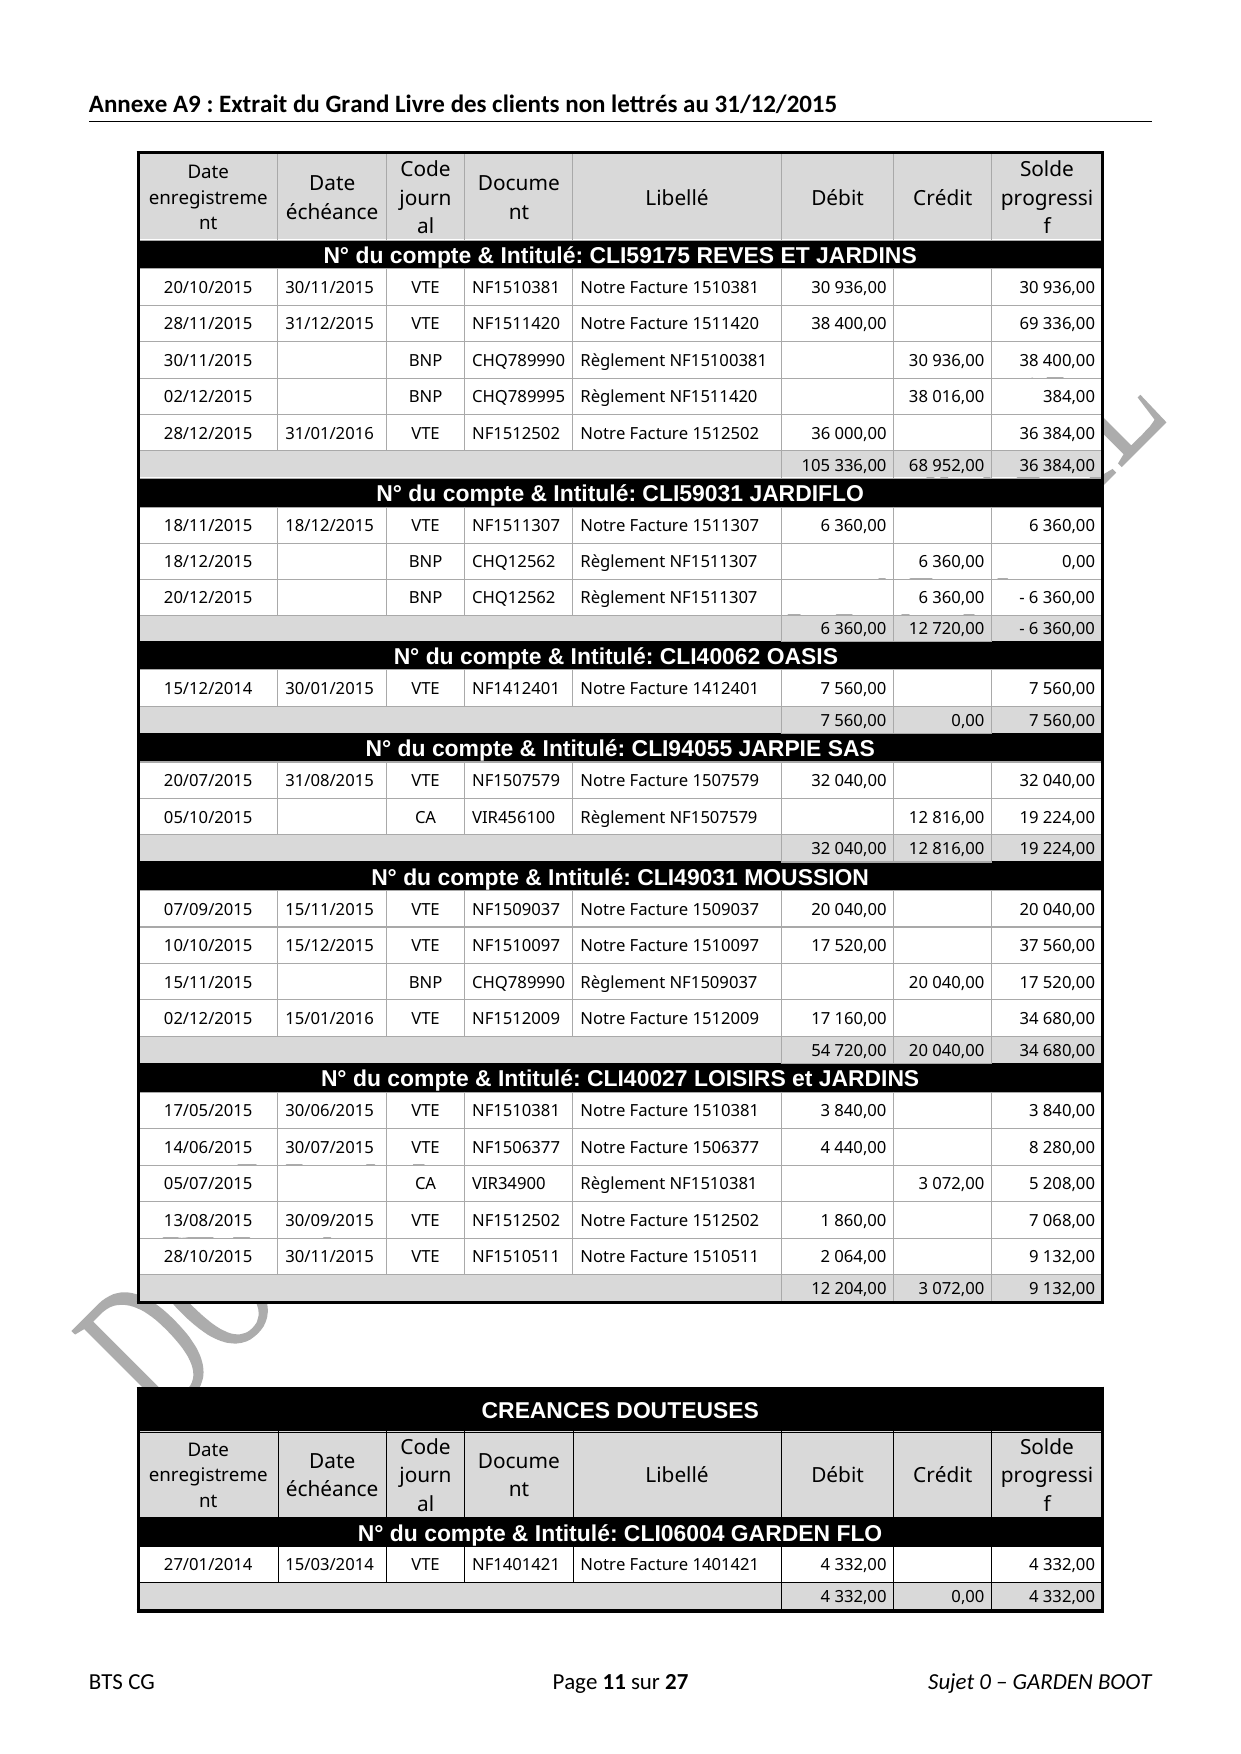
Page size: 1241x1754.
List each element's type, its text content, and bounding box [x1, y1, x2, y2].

table_cell 15/11/2015 [278, 891, 386, 926]
table_header CREANCES DOUTEUSES [140, 1390, 1101, 1431]
table_cell 4 440,00 [782, 1129, 893, 1164]
table_cell 12 816,00 [894, 799, 991, 834]
table_cell 0,00 [992, 544, 1101, 578]
table_cell 8 280,00 [992, 1129, 1101, 1164]
table_cell Solde progressif [992, 1433, 1101, 1517]
table_cell 30/11/2015 [278, 1239, 386, 1274]
table_cell VTE [387, 1239, 464, 1274]
table_cell 31/08/2015 [278, 763, 386, 798]
table_cell [782, 1166, 893, 1201]
table_cell BNP [387, 964, 464, 999]
table_cell Notre Facture 1512502 [573, 415, 781, 450]
table_cell 18/11/2015 [140, 508, 277, 543]
table_cell NF1510511 [465, 1239, 572, 1274]
table_cell - 6 360,00 [992, 580, 1101, 614]
table_cell [140, 835, 781, 861]
table_cell [278, 641, 386, 669]
table_cell 384,00 [992, 379, 1101, 414]
table_cell [894, 508, 991, 543]
table_cell VIR456100 [465, 799, 572, 834]
table_cell Notre Facture 1512009 [573, 1000, 781, 1036]
table_cell 20/10/2015 [140, 269, 277, 304]
table_cell 02/12/2015 [140, 379, 277, 414]
table_cell 28/11/2015 [140, 306, 277, 341]
table_cell N° du compte & Intitulé: CLI49031 MOUSSION [140, 861, 1101, 890]
table_cell [278, 342, 386, 377]
table_cell Code journal [387, 1433, 464, 1517]
table_cell NF1507579 [465, 763, 572, 798]
table_cell NF1512009 [465, 1000, 572, 1036]
table_cell [894, 891, 991, 926]
table_cell 30/01/2015 [278, 670, 386, 706]
table_cell 17 520,00 [992, 964, 1101, 999]
table_cell 32 040,00 [992, 763, 1101, 798]
table_cell N° du compte & Intitulé: CLI40027 LOISIRS et JARDINS [140, 1063, 1101, 1092]
table_cell 31/01/2016 [278, 415, 386, 450]
table_cell 05/10/2015 [140, 799, 277, 834]
table_cell 20 040,00 [782, 891, 893, 926]
table_cell Notre Facture 1512502 [573, 1202, 781, 1237]
table_cell Notre Facture 1510381 [573, 1093, 781, 1128]
table_cell 5 208,00 [992, 1166, 1101, 1201]
table_cell Date échéance [279, 1433, 386, 1517]
table_cell 28/12/2015 [140, 415, 277, 450]
table_cell 37 560,00 [992, 928, 1101, 963]
table_cell CHQ789990 [465, 342, 572, 377]
table_cell 7 560,00 [992, 670, 1101, 706]
table_header Date échéance [278, 154, 386, 239]
table_cell 30/06/2015 [278, 1093, 386, 1128]
table_cell [140, 1275, 781, 1301]
table_cell Crédit [894, 1433, 991, 1517]
table_cell VTE [387, 508, 464, 543]
table_cell 15/12/2014 [140, 670, 277, 706]
table_cell 12 816,00 [894, 835, 991, 861]
table_cell VTE [387, 269, 464, 304]
table_cell 17 520,00 [782, 928, 893, 963]
table_cell [278, 799, 386, 834]
table_header Solde progressif [992, 154, 1101, 239]
table_cell Règlement NF1510381 [573, 1166, 781, 1201]
table_cell [991, 641, 1101, 669]
table_cell [278, 580, 386, 614]
table_cell NF1510381 [465, 1093, 572, 1128]
table_cell [894, 1547, 991, 1582]
table_cell 4 332,00 [992, 1547, 1101, 1582]
table_cell 105 336,00 [782, 451, 893, 477]
table_cell 20/07/2015 [140, 763, 277, 798]
table_cell [894, 763, 991, 798]
table_cell 17/05/2015 [140, 1093, 277, 1128]
table_header Document [465, 154, 572, 239]
table_cell [894, 928, 991, 963]
text Annexe A9 : Extrait du Grand Livre des clients non lettrés au 31/12/2015 [89, 89, 1152, 121]
table_cell [894, 1000, 991, 1036]
table_cell CA [387, 799, 464, 834]
table_cell 27/01/2014 [140, 1547, 278, 1582]
table_cell 20/12/2015 [140, 580, 277, 614]
table_cell 2 064,00 [782, 1239, 893, 1274]
table_cell 6 360,00 [782, 616, 893, 641]
table_cell 32 040,00 [782, 763, 893, 798]
table_cell Date enregistrement [140, 1433, 278, 1517]
table_cell CHQ789990 [465, 964, 572, 999]
table_cell NF1506377 [465, 1129, 572, 1164]
table_cell 3 072,00 [894, 1166, 991, 1201]
table_cell 15/01/2016 [278, 1000, 386, 1036]
table_cell 6 360,00 [894, 544, 991, 578]
table_cell 0,00 [894, 707, 991, 733]
table_cell [894, 415, 991, 450]
table_cell 02/12/2015 [140, 1000, 277, 1036]
table_cell Notre Facture 1506377 [573, 1129, 781, 1164]
table_cell 36 384,00 [992, 451, 1101, 477]
table_cell Règlement NF1511420 [573, 379, 781, 414]
table_cell BNP [387, 580, 464, 614]
table_cell N° du compte & Intitulé: CLI40062 OASIS [386, 641, 894, 669]
table_cell CHQ789995 [465, 379, 572, 414]
table_cell Notre Facture 1511307 [573, 508, 781, 543]
table_cell 30/11/2015 [278, 269, 386, 304]
table_cell 30 936,00 [782, 269, 893, 304]
table_cell 3 840,00 [992, 1093, 1101, 1128]
table_cell 30 936,00 [894, 342, 991, 377]
table_cell BNP [387, 379, 464, 414]
table_cell Document [465, 1433, 573, 1517]
table_cell CA [387, 1166, 464, 1201]
table_cell 20 040,00 [894, 964, 991, 999]
table_cell 6 360,00 [894, 580, 991, 614]
table_header Libellé [573, 154, 781, 239]
table_cell Notre Facture 1510097 [573, 928, 781, 963]
table_cell NF1509037 [465, 891, 572, 926]
table_cell 36 000,00 [782, 415, 893, 450]
table_cell VTE [387, 1000, 464, 1036]
table_cell NF1512502 [465, 415, 572, 450]
table_cell 38 400,00 [992, 342, 1101, 377]
table_cell 7 560,00 [992, 707, 1101, 733]
table_cell VTE [387, 763, 464, 798]
table_cell [782, 544, 893, 578]
table_cell [278, 964, 386, 999]
table_cell 20 040,00 [992, 891, 1101, 926]
table_cell [894, 642, 991, 669]
table_cell 05/07/2015 [140, 1166, 277, 1201]
table_cell 38 016,00 [894, 379, 991, 414]
table_cell 07/09/2015 [140, 891, 277, 926]
table_cell Notre Facture 1509037 [573, 891, 781, 926]
table_cell 17 160,00 [782, 1000, 893, 1036]
table_cell NF1510097 [465, 928, 572, 963]
table_cell VTE [387, 891, 464, 926]
table_cell [140, 1583, 781, 1609]
table_cell NF1512502 [465, 1202, 572, 1237]
table_cell 28/10/2015 [140, 1239, 277, 1274]
table_cell 18/12/2015 [140, 544, 277, 578]
table_cell [140, 707, 781, 733]
table_cell 19 224,00 [992, 835, 1101, 861]
table_cell 4 332,00 [992, 1583, 1101, 1609]
table_cell 15/12/2015 [278, 928, 386, 963]
table_cell BNP [387, 342, 464, 377]
table_cell NF1511307 [465, 508, 572, 543]
table_cell [894, 1239, 991, 1274]
table_cell Notre Facture 1511420 [573, 306, 781, 341]
table_cell 31/12/2015 [278, 306, 386, 341]
table_cell 7 560,00 [782, 707, 893, 733]
table_cell Règlement NF1507579 [573, 799, 781, 834]
table_cell 3 072,00 [894, 1275, 991, 1301]
table_cell VTE [387, 1202, 464, 1237]
table_cell Débit [782, 1433, 893, 1517]
table_cell VTE [387, 670, 464, 706]
table_cell Règlement NF1509037 [573, 964, 781, 999]
table_cell 7 560,00 [782, 670, 893, 706]
table_cell [278, 1166, 386, 1201]
table_cell N° du compte & Intitulé: CLI59031 JARDIFLO [140, 479, 1101, 507]
table_cell 15/03/2014 [279, 1547, 386, 1582]
table_header Débit [782, 154, 893, 239]
table_cell 34 680,00 [992, 1000, 1101, 1036]
table_cell [782, 964, 893, 999]
table_cell 30 936,00 [992, 269, 1101, 304]
table_cell [140, 451, 781, 477]
table_cell NF1401421 [465, 1547, 573, 1582]
table_cell 9 132,00 [992, 1239, 1101, 1274]
table_cell 14/06/2015 [140, 1129, 277, 1164]
table_cell 30/07/2015 [278, 1129, 386, 1164]
table_cell VTE [387, 415, 464, 450]
table_cell [782, 379, 893, 414]
table_cell NF1510381 [465, 269, 572, 304]
table_cell - 6 360,00 [992, 616, 1101, 641]
table_cell VTE [387, 1093, 464, 1128]
table_cell Notre Facture 1507579 [573, 763, 781, 798]
table_cell [894, 306, 991, 341]
table_cell 12 204,00 [782, 1275, 893, 1301]
table_cell 15/11/2015 [140, 964, 277, 999]
table_cell 3 840,00 [782, 1093, 893, 1128]
table_cell 32 040,00 [782, 835, 893, 861]
table_cell [782, 342, 893, 377]
table_cell [278, 544, 386, 578]
table_cell [894, 1093, 991, 1128]
table_cell [894, 670, 991, 706]
table_cell 20 040,00 [894, 1037, 991, 1063]
table_header Code journal [387, 154, 464, 239]
table_cell 13/08/2015 [140, 1202, 277, 1237]
table_cell VTE [387, 1129, 464, 1164]
table_cell 12 720,00 [894, 616, 991, 641]
table_cell Libellé [574, 1433, 781, 1517]
table_cell BNP [387, 544, 464, 578]
table_cell N° du compte & Intitulé: CLI94055 JARPIE SAS [140, 733, 1101, 761]
table_cell CHQ12562 [465, 580, 572, 614]
table_cell [894, 269, 991, 304]
table_cell N° du compte & Intitulé: CLI59175 REVES ET JARDINS [140, 241, 1101, 268]
table_cell 6 360,00 [992, 508, 1101, 543]
table_cell 4 332,00 [782, 1583, 893, 1609]
table_cell Règlement NF1511307 [573, 580, 781, 614]
table_cell [894, 1202, 991, 1237]
table_cell 34 680,00 [992, 1037, 1101, 1063]
table_cell [140, 1037, 781, 1063]
table_cell 6 360,00 [782, 508, 893, 543]
table_cell 7 068,00 [992, 1202, 1101, 1237]
table_cell 1 860,00 [782, 1202, 893, 1237]
table_cell 4 332,00 [782, 1547, 893, 1582]
table_cell 69 336,00 [992, 306, 1101, 341]
table_cell 0,00 [894, 1583, 991, 1609]
table_cell VTE [387, 306, 464, 341]
table_cell 68 952,00 [894, 451, 991, 477]
table_cell 9 132,00 [992, 1275, 1101, 1301]
table_cell [278, 379, 386, 414]
table_cell 19 224,00 [992, 799, 1101, 834]
table_cell 30/11/2015 [140, 342, 277, 377]
table_cell 18/12/2015 [278, 508, 386, 543]
table_cell N° du compte & Intitulé: CLI06004 GARDEN FLO [140, 1518, 1101, 1546]
table_cell [782, 799, 893, 834]
table_cell NF1412401 [465, 670, 572, 706]
table_header Date enregistrement [140, 154, 277, 239]
table_cell Règlement NF1511307 [573, 544, 781, 578]
table_cell 38 400,00 [782, 306, 893, 341]
table_cell Règlement NF15100381 [573, 342, 781, 377]
table_cell VTE [387, 928, 464, 963]
table_cell [140, 616, 781, 641]
table_cell 54 720,00 [782, 1037, 893, 1063]
table_cell Notre Facture 1510381 [573, 269, 781, 304]
table_cell NF1511420 [465, 306, 572, 341]
table_cell 10/10/2015 [140, 928, 277, 963]
table_cell VTE [387, 1547, 464, 1582]
table_cell [894, 1129, 991, 1164]
table_header Crédit [894, 154, 991, 239]
table_cell Notre Facture 1412401 [573, 670, 781, 706]
table_cell 36 384,00 [992, 415, 1101, 450]
table_cell VIR34900 [465, 1166, 572, 1201]
table_cell [782, 580, 893, 614]
table_cell 30/09/2015 [278, 1202, 386, 1237]
table_cell [140, 641, 278, 669]
table_cell Notre Facture 1510511 [573, 1239, 781, 1274]
table_cell CHQ12562 [465, 544, 572, 578]
table_cell Notre Facture 1401421 [574, 1547, 781, 1582]
